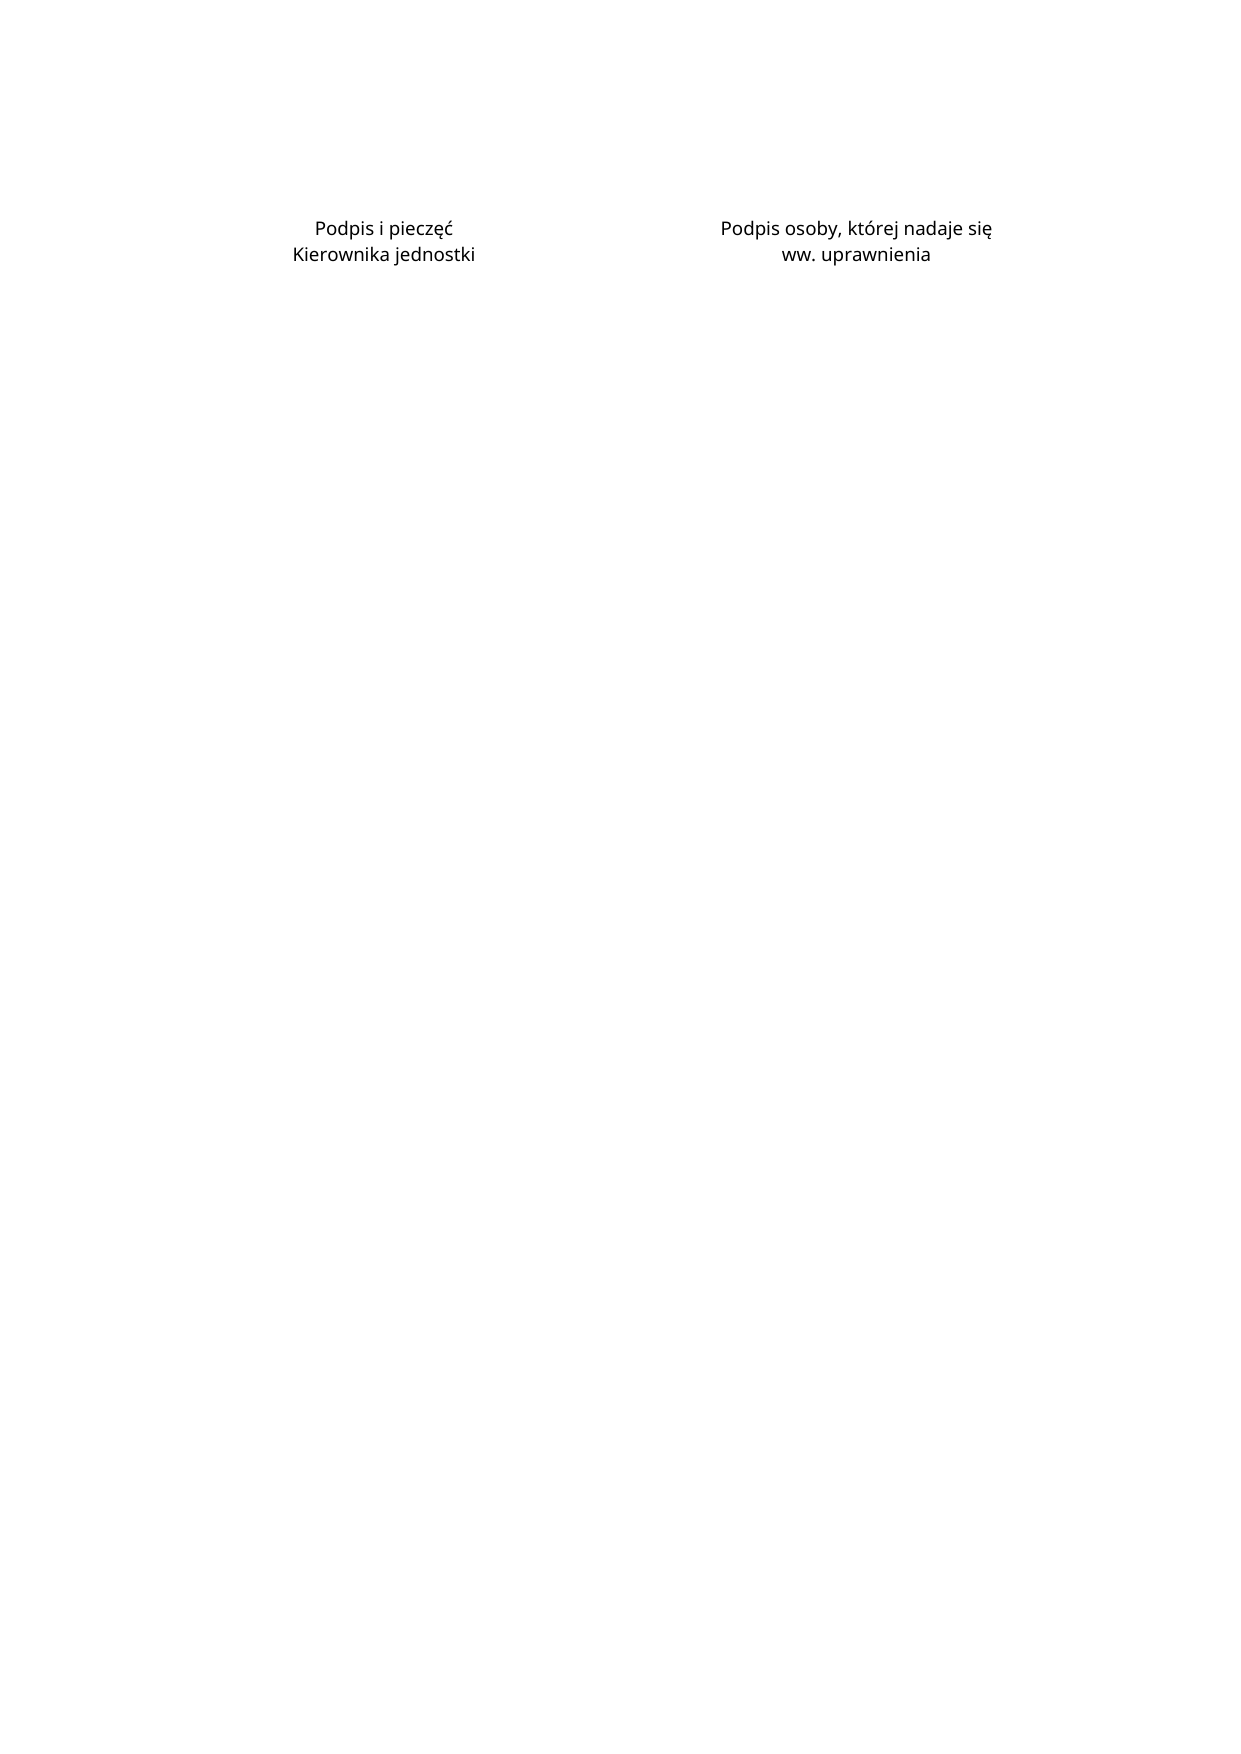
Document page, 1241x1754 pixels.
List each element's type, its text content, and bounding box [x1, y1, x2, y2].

table_header Podpis i pieczęć Kierownika jednostki [148, 215, 620, 292]
table_header Podpis osoby, której nadaje się ww. uprawnienia [620, 215, 1093, 292]
